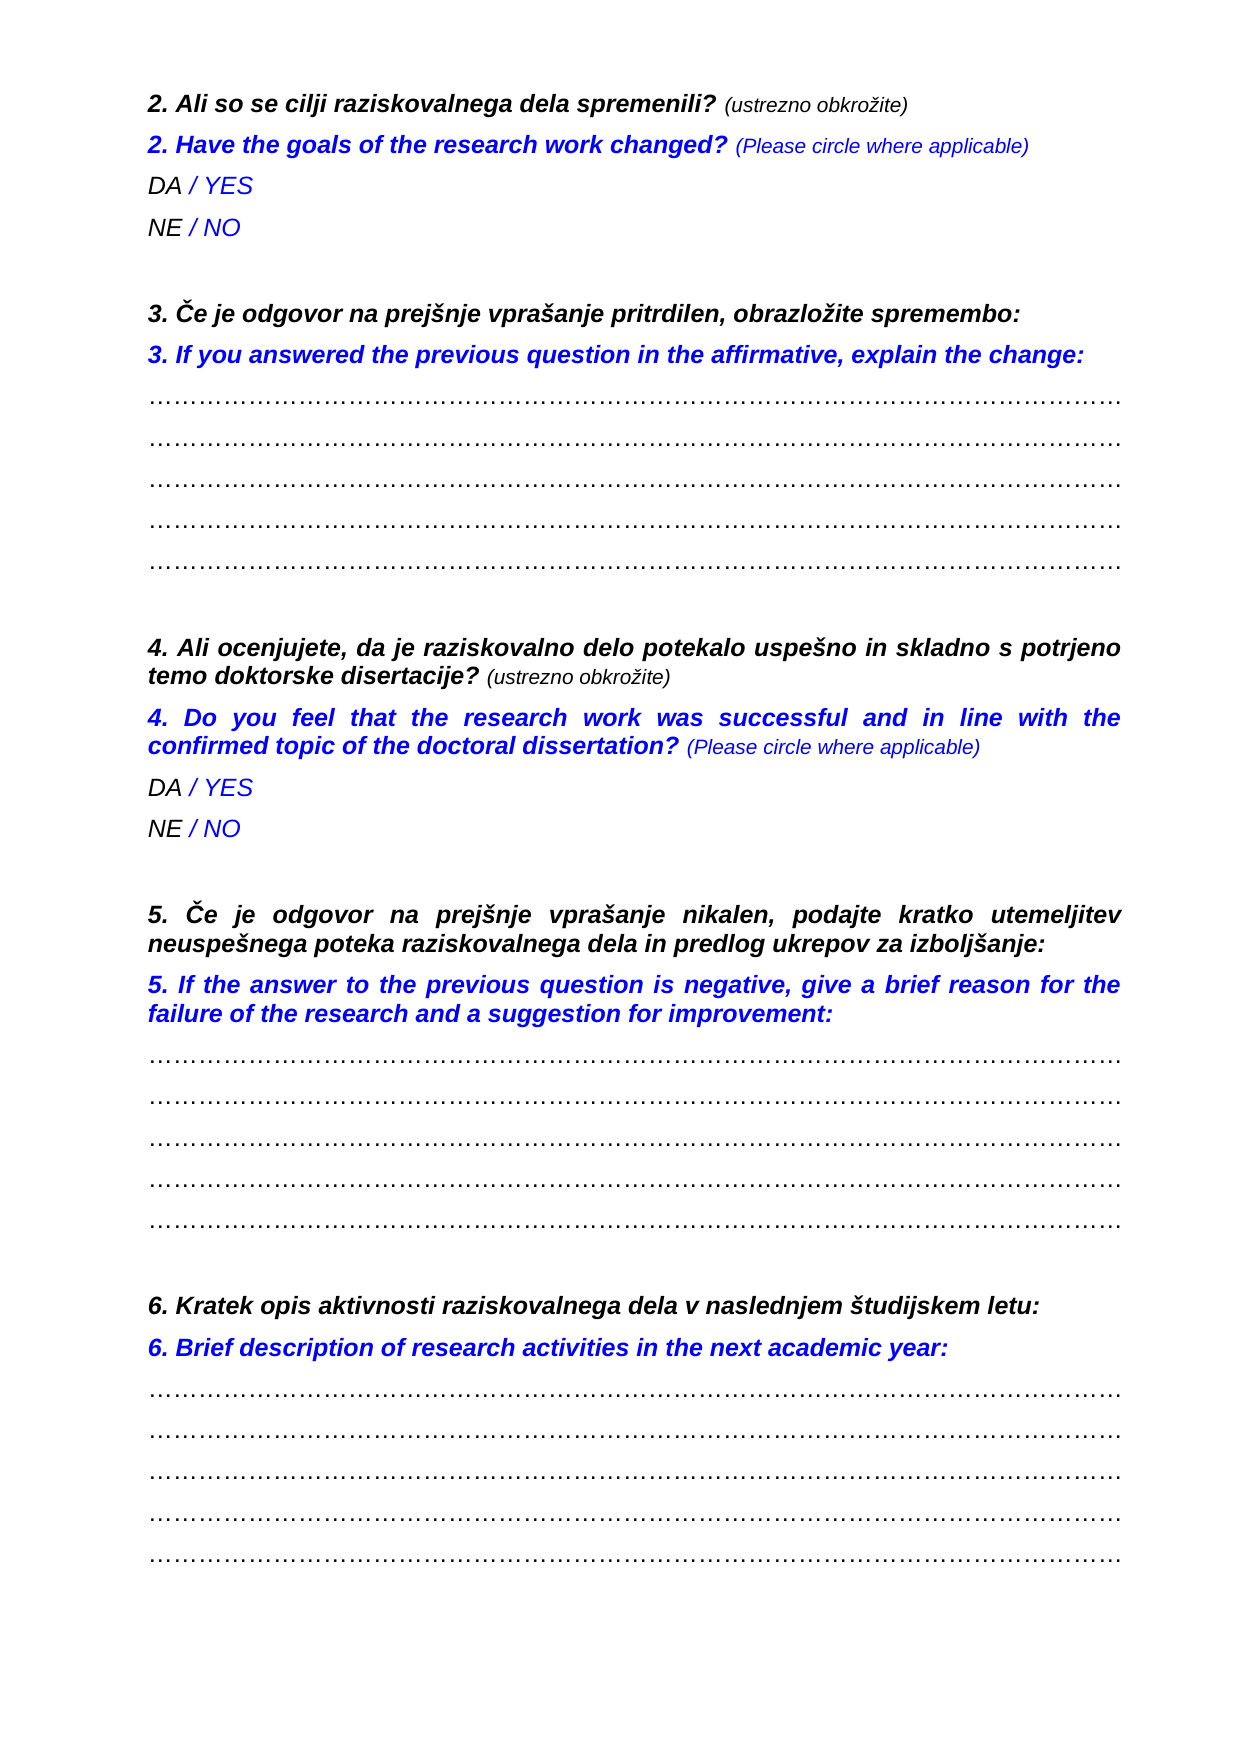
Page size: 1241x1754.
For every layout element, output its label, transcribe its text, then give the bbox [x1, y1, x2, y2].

text ……………………………………………………………………………………………………… [148, 1374, 1125, 1402]
text 2. Ali so se cilji raziskovalnega dela spremenili? (ustrezno obkrožite) [148, 89, 1125, 117]
text ……………………………………………………………………………………………………… [148, 1205, 1125, 1234]
text ……………………………………………………………………………………………………… [148, 546, 1125, 575]
text NE / NO [148, 814, 1125, 842]
text 2. Have the goals of the research work changed? (Please circle where applicable) [148, 130, 1125, 159]
text 3. If you answered the previous question in the affirmative, explain the change: [148, 340, 1125, 369]
text ……………………………………………………………………………………………………… [148, 464, 1125, 492]
text ……………………………………………………………………………………………………… [148, 1415, 1125, 1444]
text 5. If the answer to the previous question is negative, give a brief reason for the failure of the research and a suggestion for improvement: [148, 970, 1125, 1027]
text ……………………………………………………………………………………………………… [148, 381, 1125, 410]
text DA / YES [148, 772, 1125, 801]
text ……………………………………………………………………………………………………… [148, 1122, 1125, 1151]
text ……………………………………………………………………………………………………… [148, 1040, 1125, 1069]
text 3. Če je odgovor na prejšnje vprašanje pritrdilen, obrazložite spremembo: [148, 299, 1125, 327]
text ……………………………………………………………………………………………………… [148, 1539, 1125, 1567]
text 4. Ali ocenjujete, da je raziskovalno delo potekalo uspešno in skladno s potrjeno temo doktorske disertacije? (ustrezno obkrožite) [148, 632, 1125, 690]
text ……………………………………………………………………………………………………… [148, 1164, 1125, 1192]
text 5. Če je odgovor na prejšnje vprašanje nikalen, podajte kratko utemeljitev neuspešnega poteka raziskovalnega dela in predlog ukrepov za izboljšanje: [148, 900, 1125, 957]
text ……………………………………………………………………………………………………… [148, 1497, 1125, 1526]
text 4. Do you feel that the research work was successful and in line with the confirmed topic of the doctoral dissertation? (Please circle where applicable) [148, 702, 1125, 760]
text ……………………………………………………………………………………………………… [148, 505, 1125, 534]
text ……………………………………………………………………………………………………… [148, 1456, 1125, 1485]
text NE / NO [148, 212, 1125, 241]
text 6. Brief description of research activities in the next academic year: [148, 1332, 1125, 1361]
text DA / YES [148, 171, 1125, 200]
text ……………………………………………………………………………………………………… [148, 422, 1125, 451]
text 6. Kratek opis aktivnosti raziskovalnega dela v naslednjem študijskem letu: [148, 1291, 1125, 1320]
text ……………………………………………………………………………………………………… [148, 1081, 1125, 1110]
